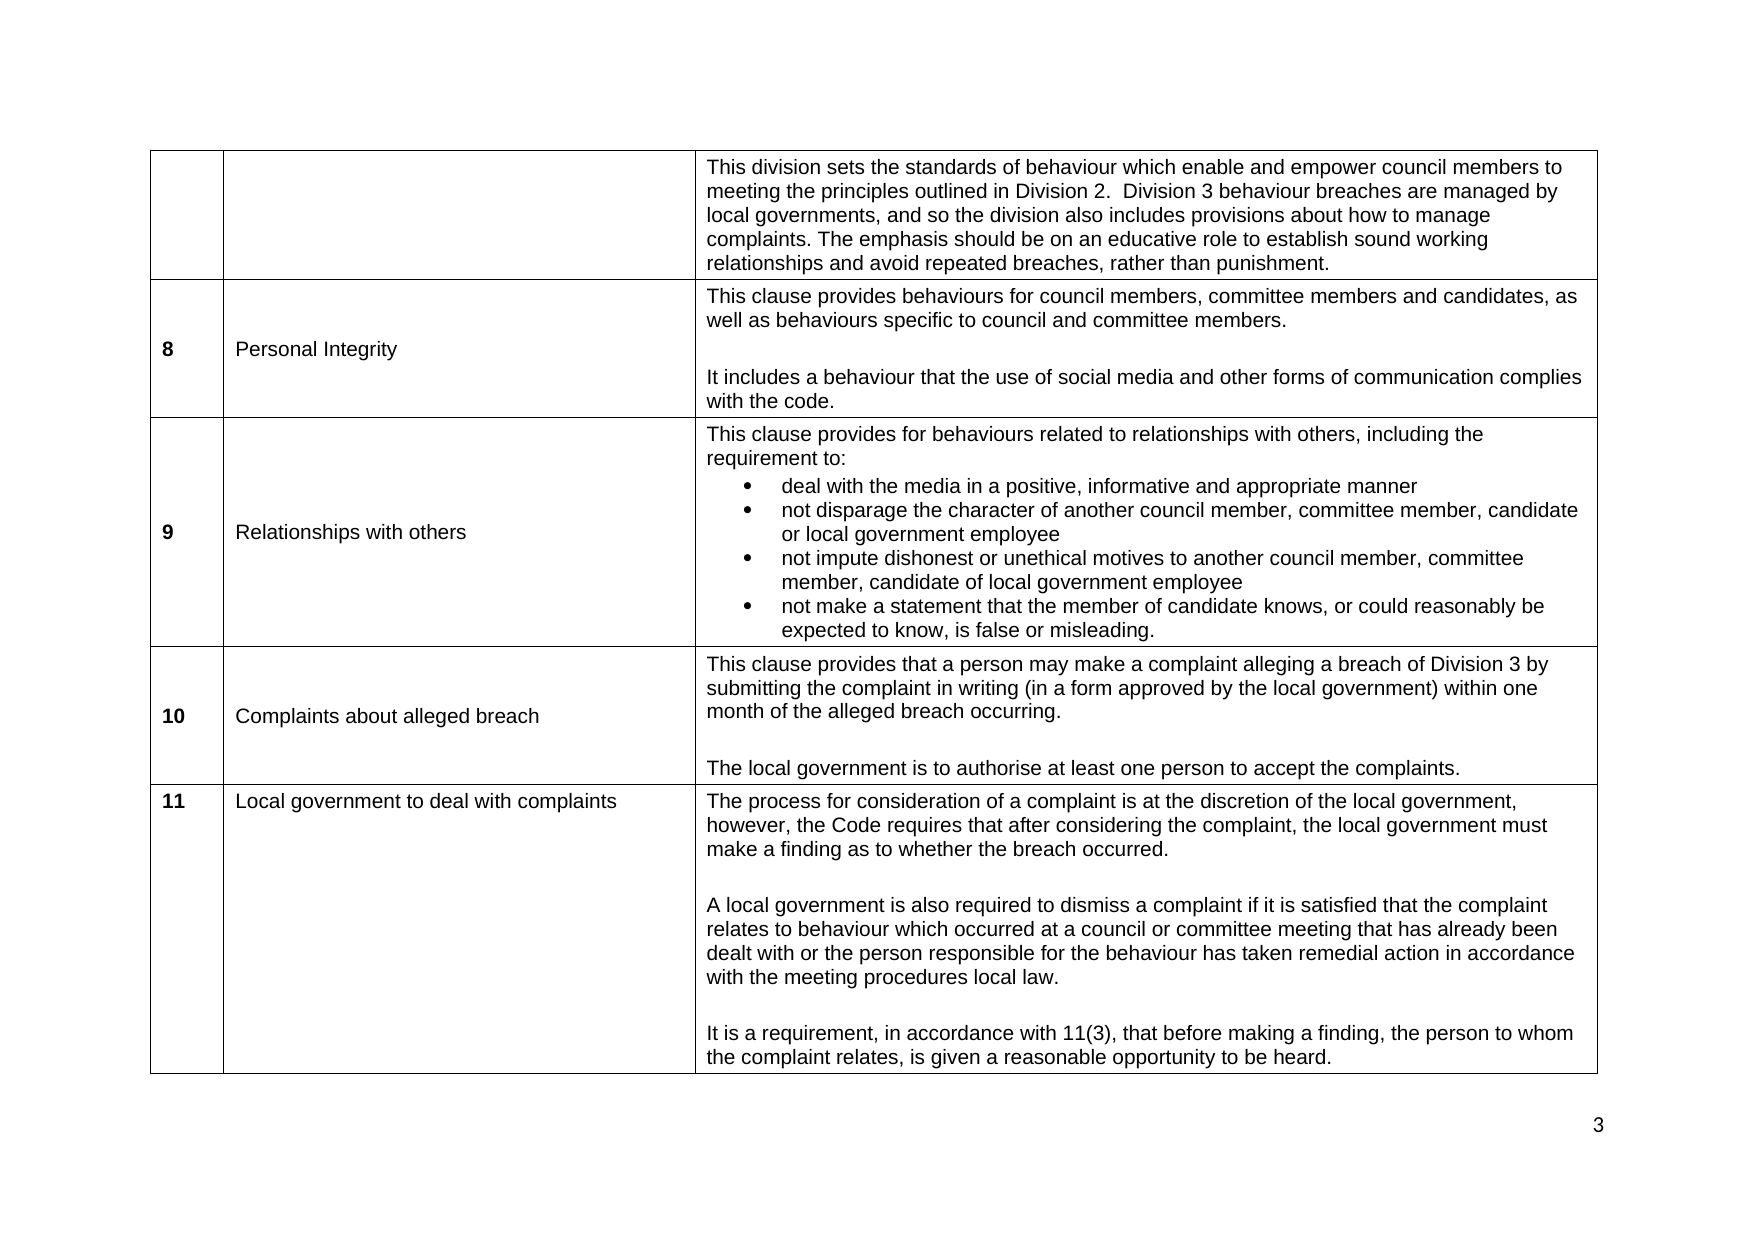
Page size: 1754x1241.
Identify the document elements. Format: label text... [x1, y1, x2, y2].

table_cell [696, 785, 1597, 1073]
table_cell Personal Integrity [224, 280, 695, 417]
table_cell 10 [151, 647, 223, 784]
table_cell 8 [151, 280, 223, 417]
table_cell 11 [151, 785, 223, 1073]
table_cell This clause provides that a person may make a complaint alleging a breach of Division 3 by submitting the complaint in writing (in a form approved by the local government) within one month of the alleged breach occurring. The local government is to authorise at least one person to accept the complaints. [696, 647, 1597, 784]
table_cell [224, 785, 695, 1073]
table_cell Complaints about alleged breach [224, 647, 695, 784]
table_cell This clause provides behaviours for council members, committee members and candidates, as well as behaviours specific to council and committee members. It includes a behaviour that the use of social media and other forms of communication complies with the code. [696, 280, 1597, 417]
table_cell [696, 151, 1597, 279]
table_cell 9 [151, 418, 223, 646]
table_cell Relationships with others [224, 418, 695, 646]
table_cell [224, 151, 695, 279]
table_cell This clause provides for behaviours related to relationships with others, including the requirement to: deal with the media in a positive, informative and appropriate manner not disparage the character of another council member, committee member, candidate or local government employee not impute dishonest or unethical motives to another council member, committee member, candidate of local government employee not make a statement that the member of candidate knows, or could reasonably be expected to know, is false or misleading. [696, 418, 1597, 646]
table_cell 7 [151, 151, 223, 279]
